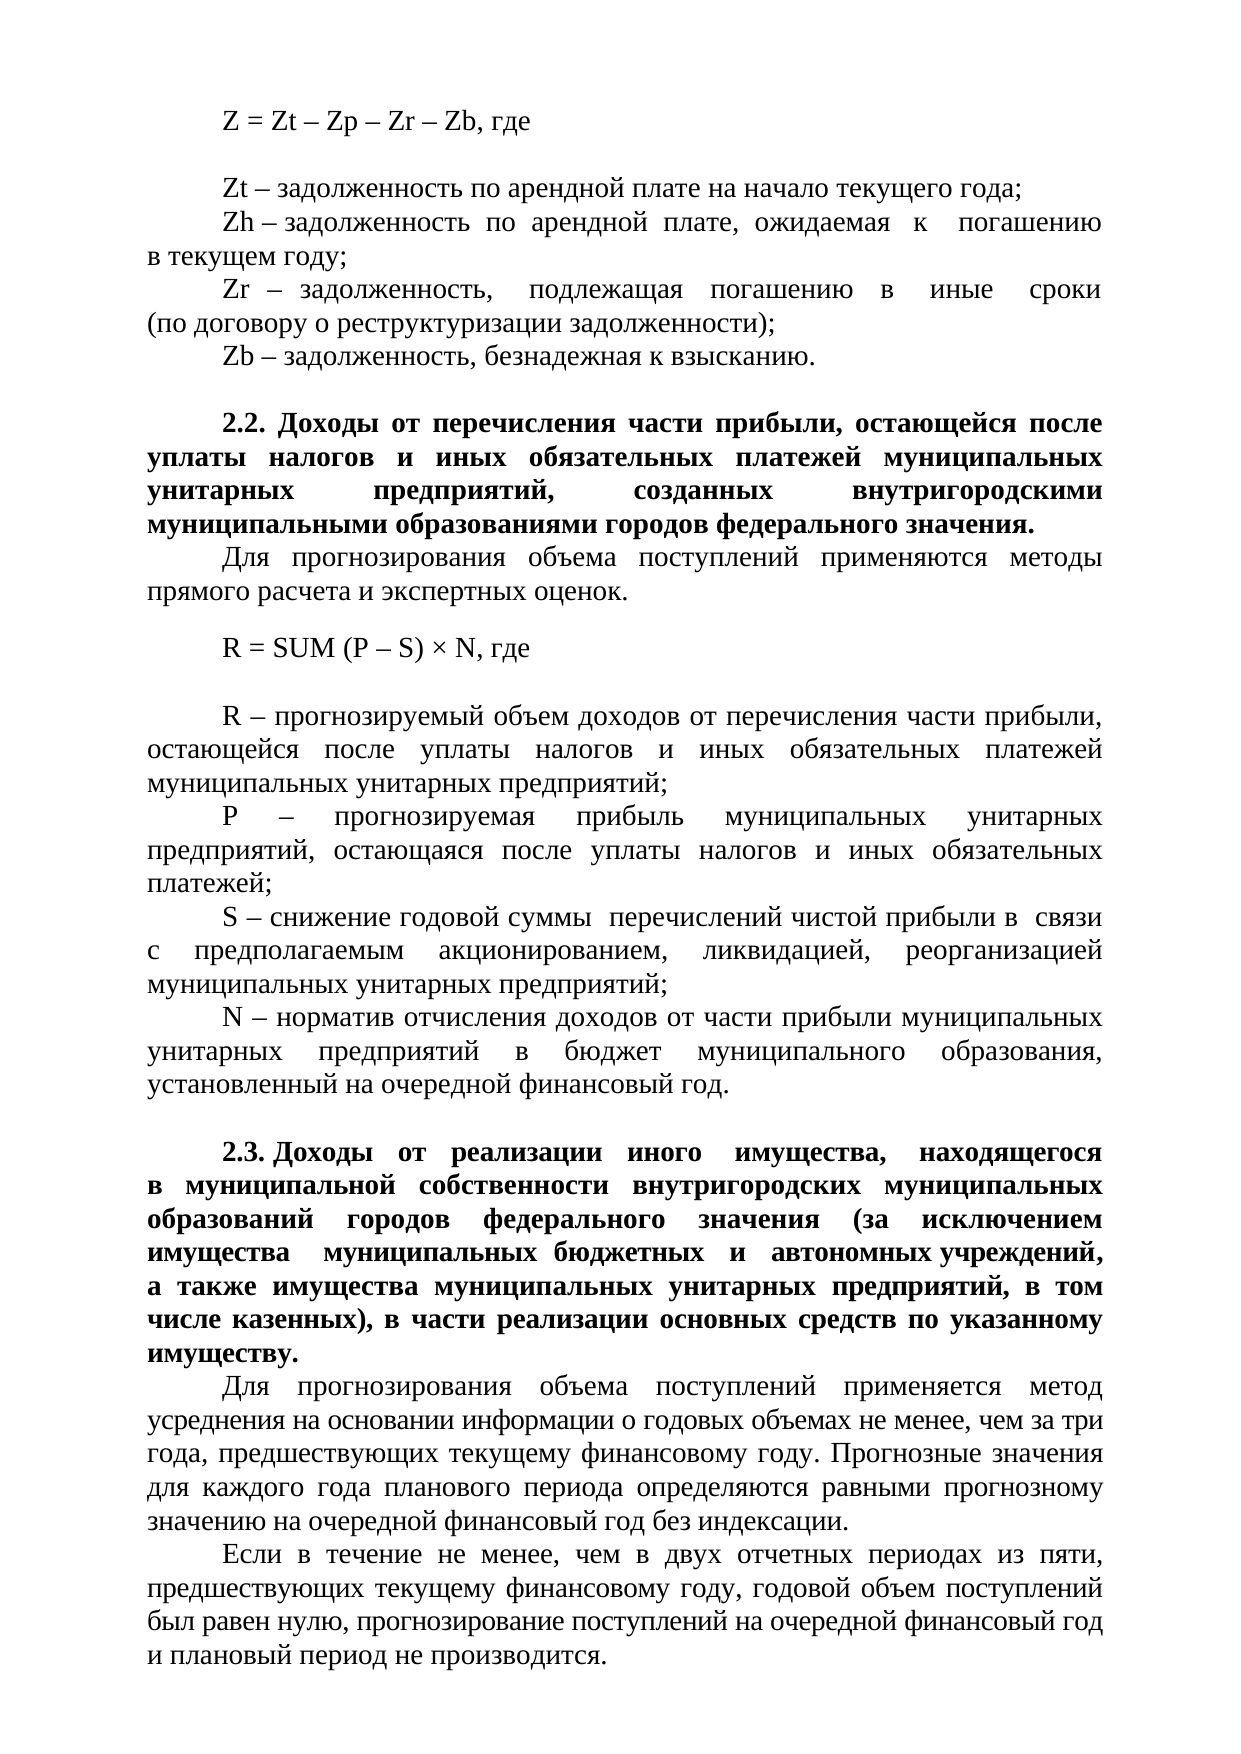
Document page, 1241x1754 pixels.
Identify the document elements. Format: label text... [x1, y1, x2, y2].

text N – норматив отчисления доходов от части прибыли муниципальных унитарных предприятий в бюджет муниципального образования, установленный на очередной финансовый год. [147, 999, 1103, 1100]
text Zr – задолженность, подлежащая погашению в иные сроки (по договору о реструктуризации задолженности); [147, 271, 1103, 338]
text 2.2. Доходы от перечисления части прибыли, остающейся после уплаты налогов и иных обязательных платежей муниципальных унитарных предприятий, созданных внутригородскими муниципальными образованиями городов федерального значения. [147, 405, 1103, 539]
text S – снижение годовой суммы перечислений чистой прибыли в связи с предполагаемым акционированием, ликвидацией, реорганизацией муниципальных унитарных предприятий; [147, 899, 1103, 999]
text Z = Zt – Zp – Zr – Zb, где [147, 103, 1103, 137]
text Для прогнозирования объема поступлений применяются методы прямого расчета и экспертных оценок. [147, 539, 1103, 607]
text Zh – задолженность по арендной плате, ожидаемая к погашению в текущем году; [147, 204, 1103, 271]
text Zt – задолженность по арендной плате на начало текущего года; [147, 171, 1103, 204]
text P – прогнозируемая прибыль муниципальных унитарных предприятий, остающаяся после уплаты налогов и иных обязательных платежей; [147, 798, 1103, 899]
text R – прогнозируемый объем доходов от перечисления части прибыли, остающейся после уплаты налогов и иных обязательных платежей муниципальных унитарных предприятий; [147, 698, 1103, 798]
text Zb – задолженность, безнадежная к взысканию. [147, 338, 1103, 372]
text R = SUM (P – S) × N, где [147, 631, 1103, 664]
text Если в течение не менее, чем в двух отчетных периодах из пяти, предшествующих текущему финансовому году, годовой объем поступлений был равен нулю, прогнозирование поступлений на очередной финансовый год и плановый период не производится. [147, 1536, 1103, 1670]
text 2.3. Доходы от реализации иного имущества, находящегося в муниципальной собственности внутригородских муниципальных образований городов федерального значения (за исключением имущества муниципальных бюджетных и автономных учреждений, а также имущества муниципальных унитарных предприятий, в том числе казенных), в части реализации основных средств по указанному имуществу. [147, 1134, 1103, 1368]
